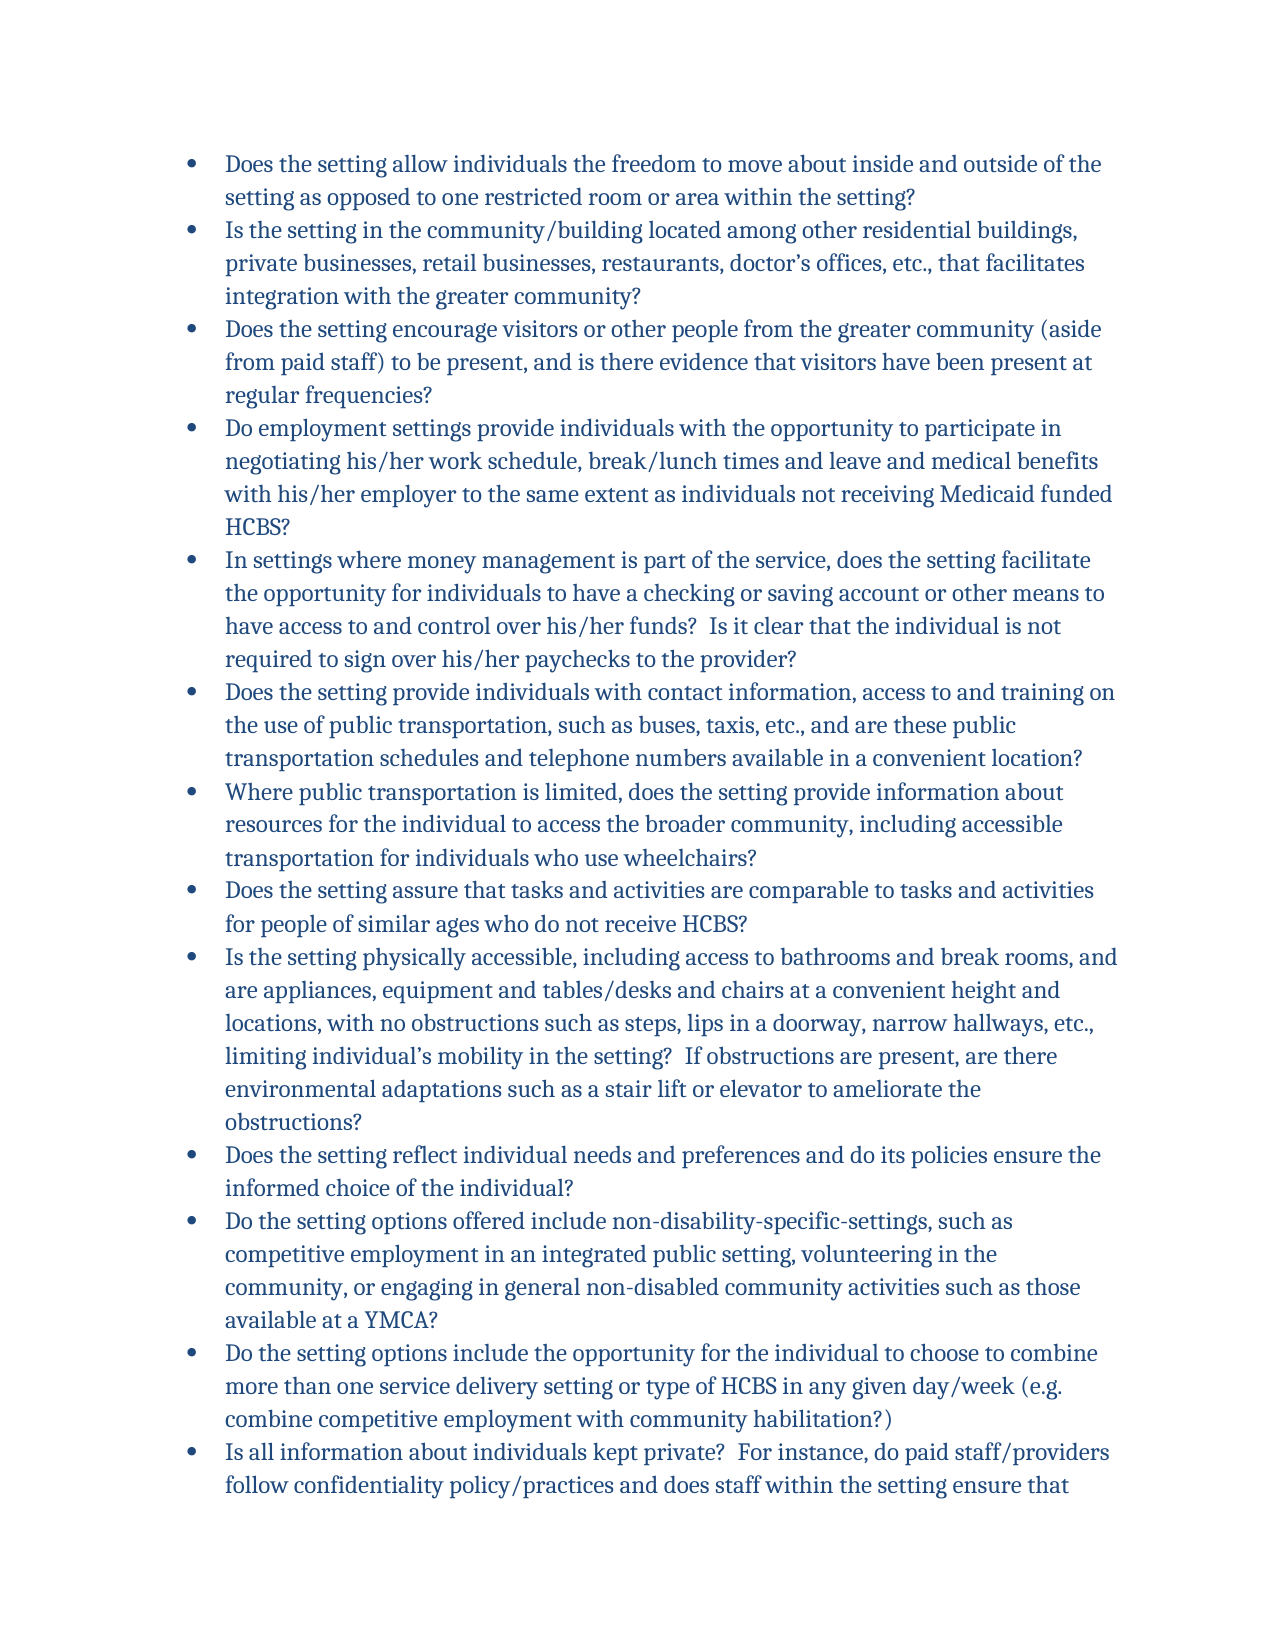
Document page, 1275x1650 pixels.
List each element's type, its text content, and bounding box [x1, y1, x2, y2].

list Does the setting assure that tasks and activities are comparable to tasks and activities for people of similar ages who do not receive HCBS? [187, 876, 1125, 938]
list Do the setting options offered include non-disability-specific-settings, such as competitive employment in an integrated public setting, volunteering in the community, or engaging in general non-disabled community activities such as those available at a YMCA? [187, 1207, 1125, 1334]
list Is the setting in the community/building located among other residential buildings, private businesses, retail businesses, restaurants, doctor’s offices, etc., that facilitates integration with the greater community? [187, 216, 1125, 311]
list Does the setting reflect individual needs and preferences and do its policies ensure the informed choice of the individual? [187, 1141, 1125, 1202]
list Does the setting allow individuals the freedom to move about inside and outside of the setting as opposed to one restricted room or area within the setting? [187, 150, 1125, 212]
list Does the setting provide individuals with contact information, access to and training on the use of public transportation, such as buses, taxis, etc., and are these public transportation schedules and telephone numbers available in a convenient location? [187, 678, 1125, 773]
list Does the setting encourage visitors or other people from the greater community (aside from paid staff) to be present, and is there evidence that visitors have been present at regular frequencies? [187, 315, 1125, 410]
list In settings where money management is part of the service, does the setting facilitate the opportunity for individuals to have a checking or saving account or other means to have access to and control over his/her funds? Is it clear that the individual is not required to sign over his/her paychecks to the provider? [187, 546, 1125, 674]
list Where public transportation is limited, does the setting provide information about resources for the individual to access the broader community, including accessible transportation for individuals who use wheelchairs? [187, 777, 1125, 872]
list Is the setting physically accessible, including access to bathrooms and break rooms, and are appliances, equipment and tables/desks and chairs at a convenient height and locations, with no obstructions such as steps, lips in a doorway, narrow hallways, etc., limiting individual’s mobility in the setting? If obstructions are present, are there environmental adaptations such as a stair lift or elevator to ameliorate the obstructions? [187, 942, 1125, 1136]
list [187, 1438, 1125, 1499]
list Do the setting options include the opportunity for the individual to choose to combine more than one service delivery setting or type of HCBS in any given day/week (e.g. combine competitive employment with community habilitation?) [187, 1339, 1125, 1433]
list Do employment settings provide individuals with the opportunity to participate in negotiating his/her work schedule, break/lunch times and leave and medical benefits with his/her employer to the same extent as individuals not receiving Medicaid funded HCBS? [187, 414, 1125, 542]
